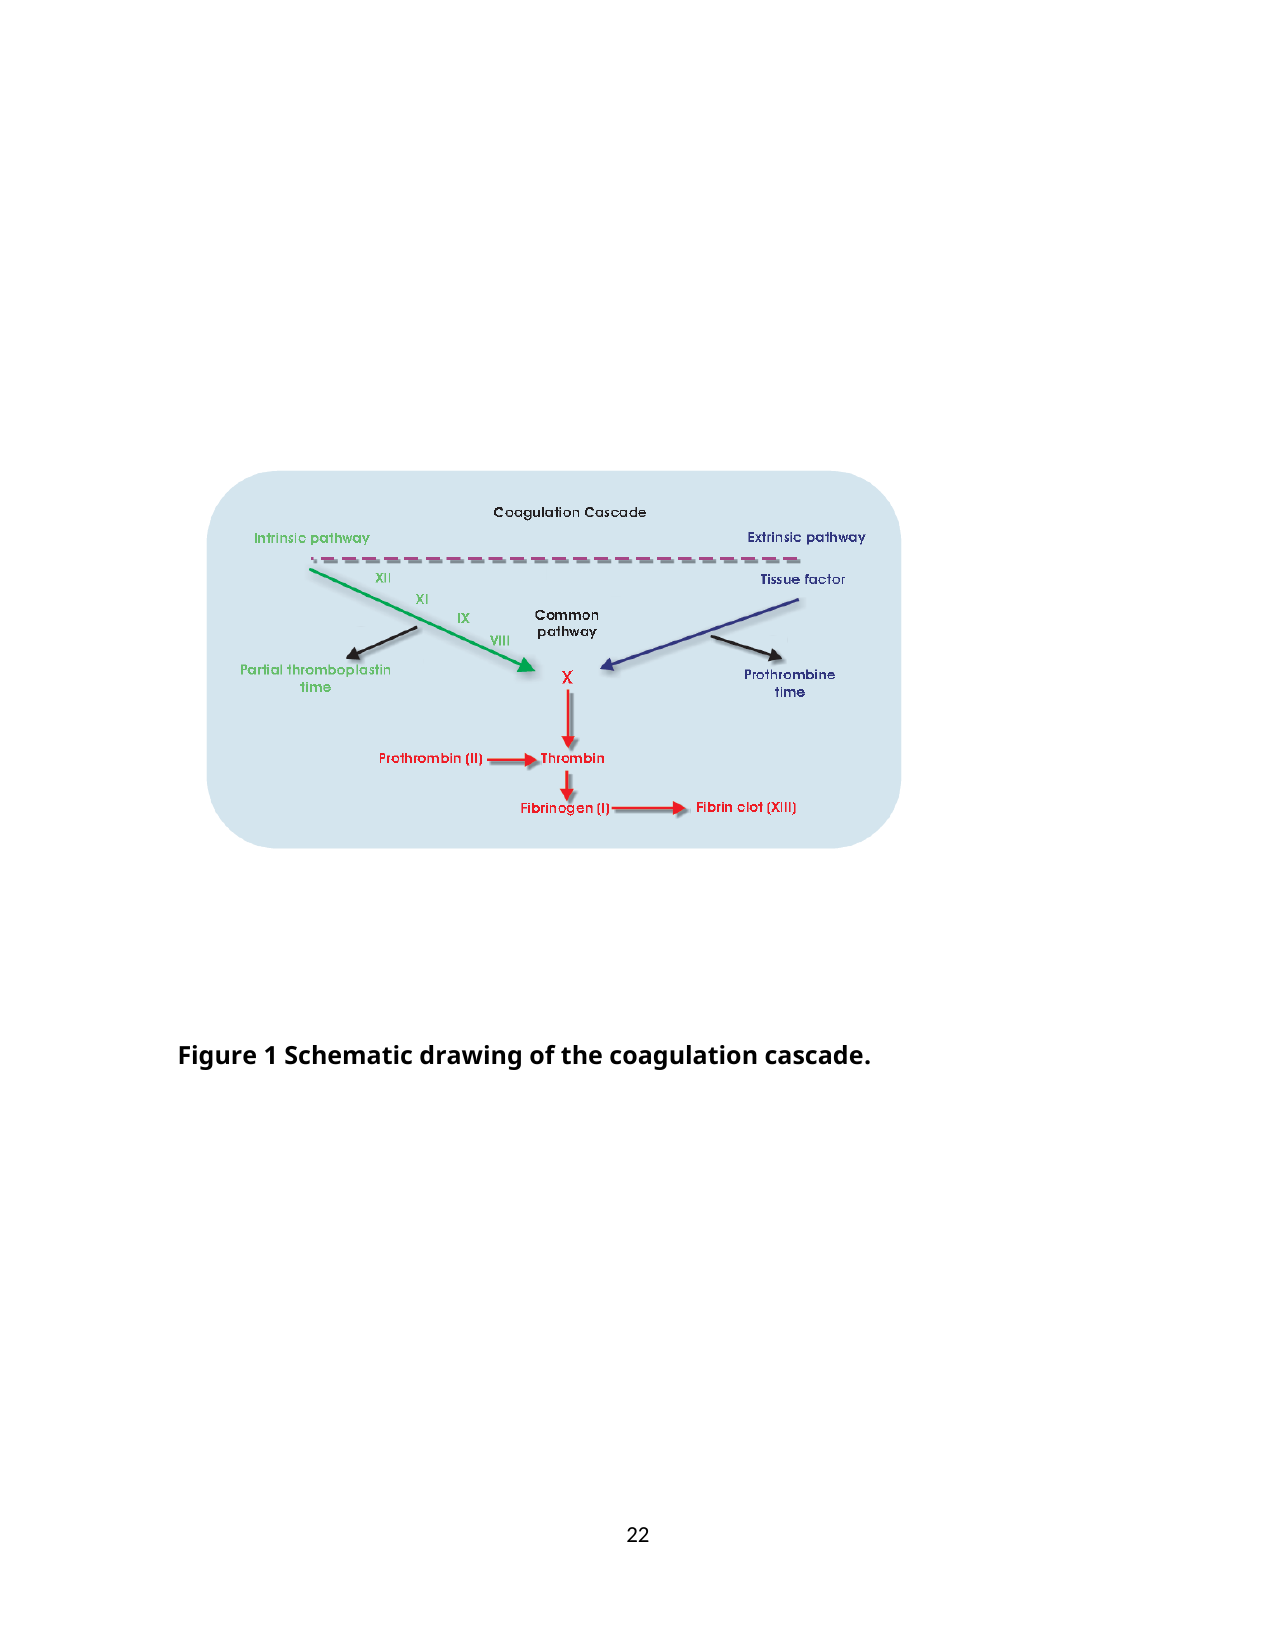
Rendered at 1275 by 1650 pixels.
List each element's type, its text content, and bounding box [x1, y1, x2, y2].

text Figure 1 Schematic drawing of the coagulation cascade. [177, 1037, 1098, 1072]
picture [177, 453, 942, 871]
